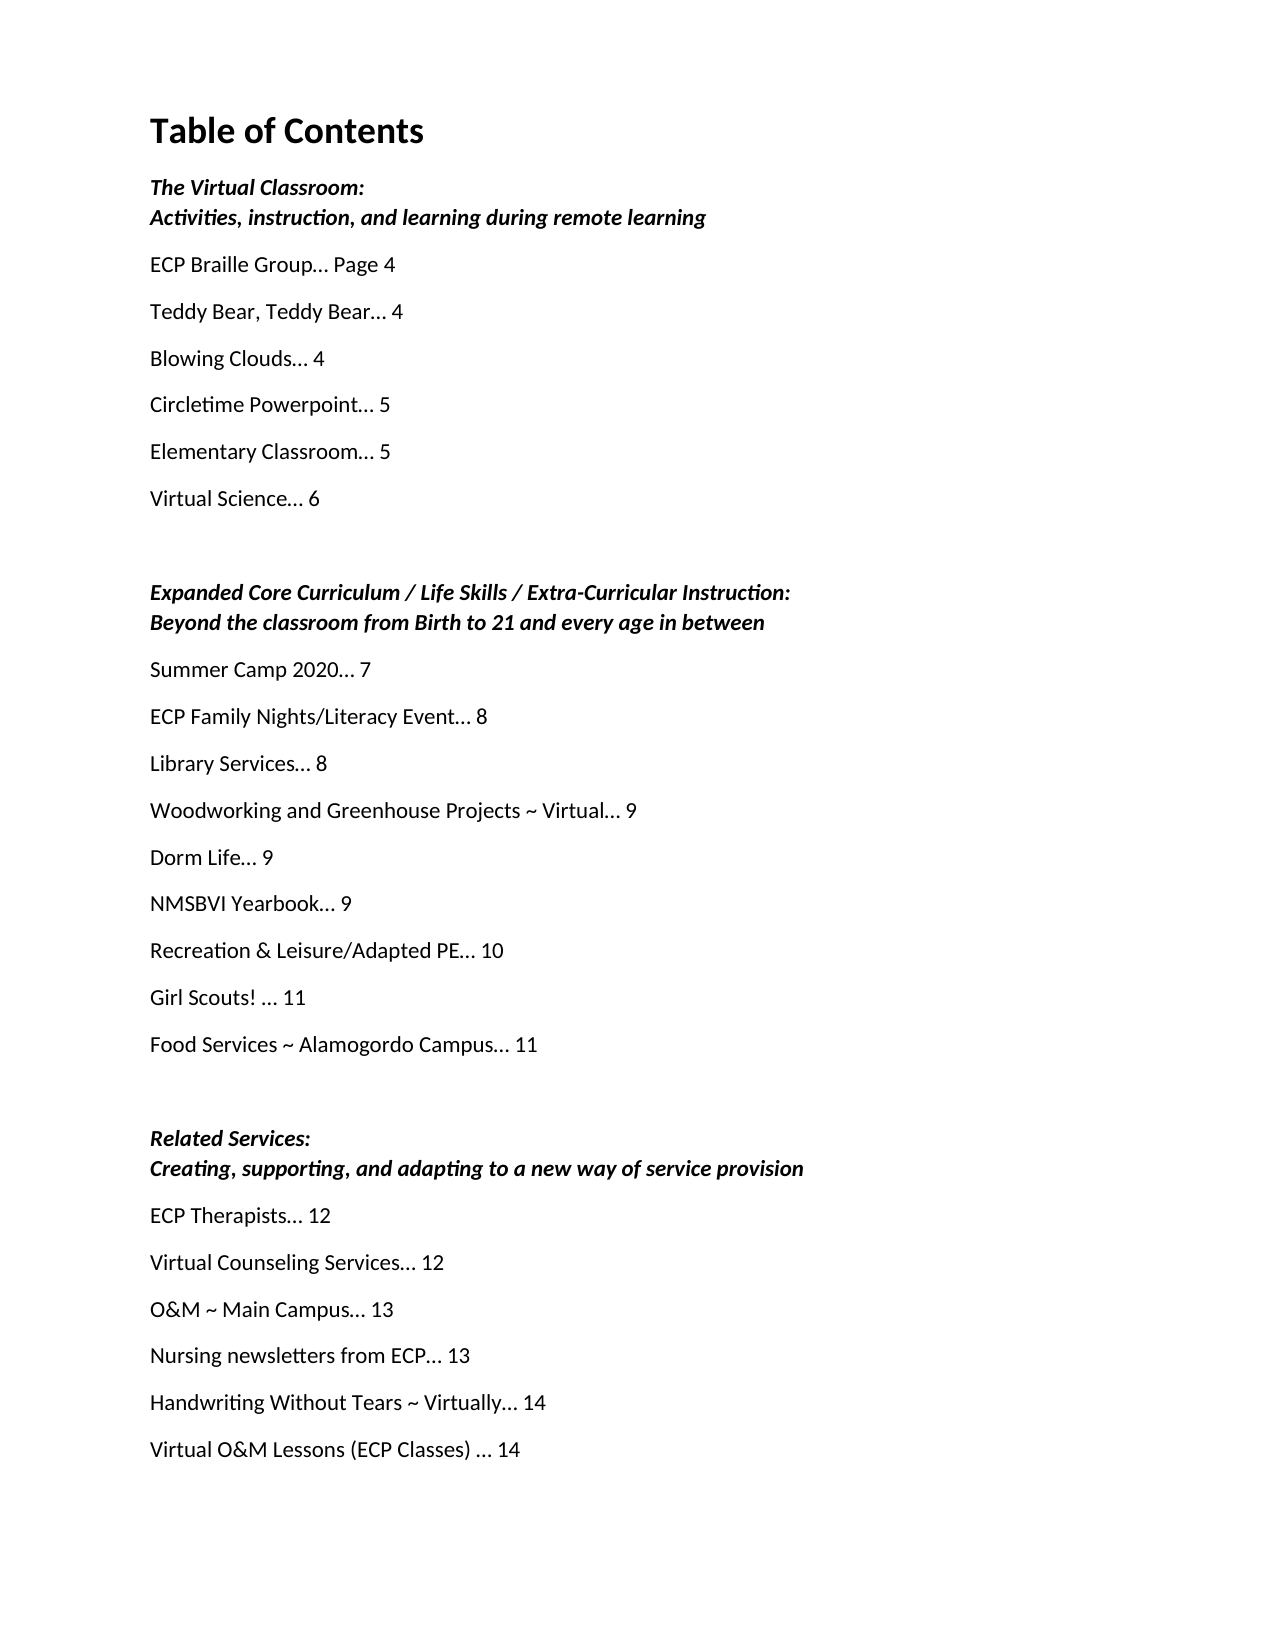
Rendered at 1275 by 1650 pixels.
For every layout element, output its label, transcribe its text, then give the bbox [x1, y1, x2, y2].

text Circletime Powerpoint… 5 [150, 391, 1125, 418]
text The Virtual Classroom: Activities, instruction, and learning during remote learning [150, 173, 1125, 231]
text O&M ~ Main Campus… 13 [150, 1295, 1125, 1323]
text NMSBVI Yearbook… 9 [150, 889, 1125, 917]
text Handwriting Without Tears ~ Virtually… 14 [150, 1388, 1125, 1416]
text Virtual Counseling Services… 12 [150, 1248, 1125, 1276]
text Teddy Bear, Teddy Bear… 4 [150, 297, 1125, 325]
text Library Services… 8 [150, 749, 1125, 777]
text Recreation & Leisure/Adapted PE… 10 [150, 936, 1125, 964]
text Dorm Life… 9 [150, 843, 1125, 871]
text Food Services ~ Alamogordo Campus… 11 [150, 1030, 1125, 1058]
text Nursing newsletters from ECP… 13 [150, 1342, 1125, 1369]
text Virtual Science… 6 [150, 484, 1125, 512]
text Blowing Clouds… 4 [150, 344, 1125, 372]
text Virtual O&M Lessons (ECP Classes) … 14 [150, 1435, 1125, 1463]
text Woodworking and Greenhouse Projects ~ Virtual… 9 [150, 796, 1125, 824]
text Summer Camp 2020… 7 [150, 655, 1125, 683]
text ECP Therapists… 12 [150, 1201, 1125, 1229]
text ECP Family Nights/Literacy Event… 8 [150, 702, 1125, 730]
text Expanded Core Curriculum / Life Skills / Extra-Curricular Instruction: Beyond the classroom from Birth to 21 and every age in between [150, 578, 1125, 636]
text ECP Braille Group… Page 4 [150, 250, 1125, 278]
text Elementary Classroom… 5 [150, 437, 1125, 465]
text Related Services: Creating, supporting, and adapting to a new way of service provision [150, 1124, 1125, 1182]
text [150, 75, 1125, 152]
text Girl Scouts! … 11 [150, 983, 1125, 1011]
